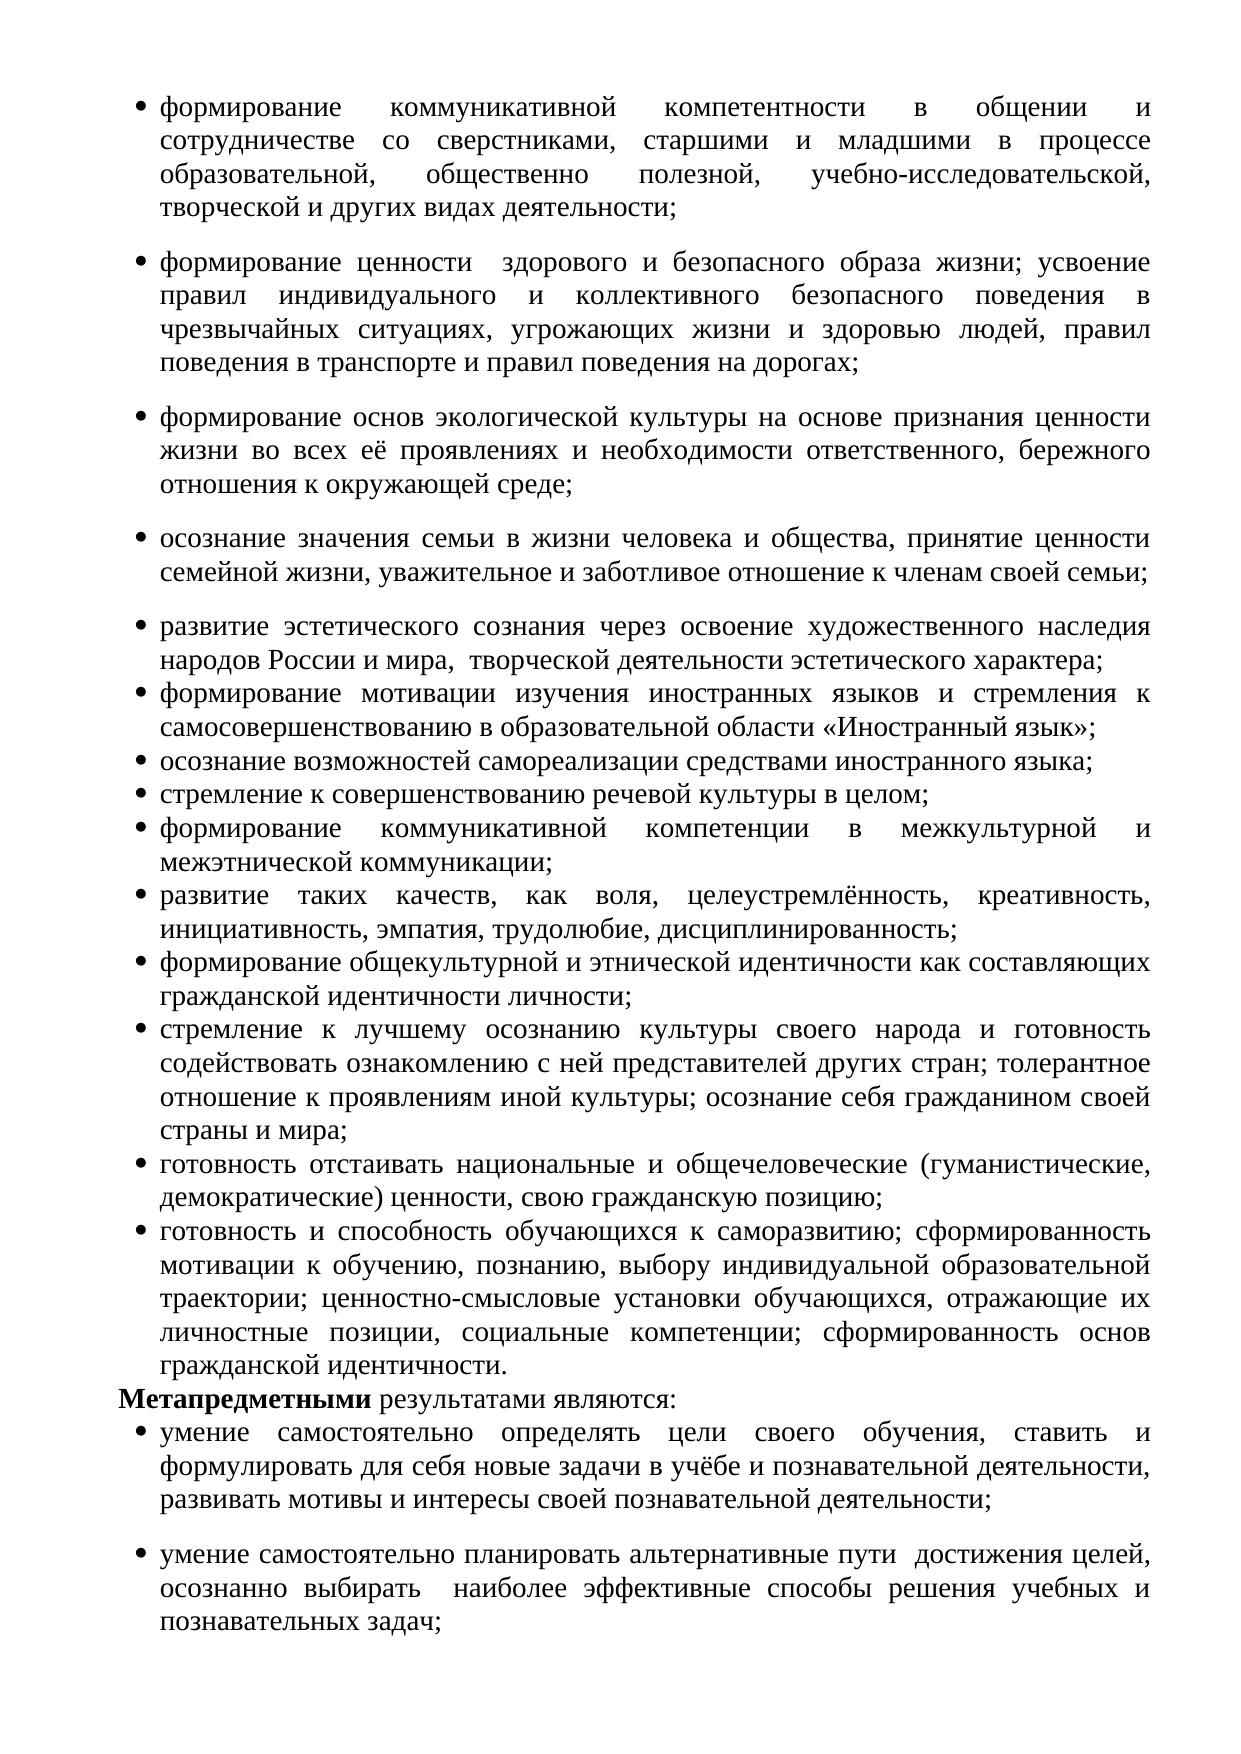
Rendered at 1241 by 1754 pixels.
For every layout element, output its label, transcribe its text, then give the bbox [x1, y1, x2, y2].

list стремление к лучшему осознанию культуры своего народа и готовность содействовать ознакомлению с ней представителей других стран; толерантное отношение к проявлениям иной культуры; осознание себя гражданином своей страны и мира; [136, 1012, 1152, 1146]
list осознание возможностей самореализации средствами иностранного языка; [136, 743, 1152, 776]
list формирование мотивации изучения иностранных языков и стремления к самосовершенствованию в образовательной области «Иностранный язык»; [136, 676, 1152, 743]
list формирование основ экологической культуры на основе признания ценности жизни во всех её проявлениях и необходимости ответственного, бережного отношения к окружающей среде; [136, 399, 1152, 499]
list осознание значения семьи в жизни человека и общества, принятие ценности семейной жизни, уважительное и заботливое отношение к членам своей семьи; [136, 520, 1152, 588]
list стремление к совершенствованию речевой культуры в целом; [136, 776, 1152, 810]
list готовность отстаивать национальные и общечеловеческие (гуманистические, демократические) ценности, свою гражданскую позицию; [136, 1146, 1152, 1213]
list формирование коммуникативной компетентности в общении и сотрудничестве со сверстниками, старшими и младшими в процессе образовательной, общественно полезной, учебно-исследовательской, творческой и других видах деятельности; [136, 89, 1152, 223]
list формирование ценности здорового и безопасного образа жизни; усвоение правил индивидуального и коллективного безопасного поведения в чрезвычайных ситуациях, угрожающих жизни и здоровью людей, правил поведения в транспорте и правил поведения на дорогах; [136, 244, 1152, 378]
list формирование коммуникативной компетенции в межкультурной и межэтнической коммуникации; [136, 810, 1152, 877]
list развитие таких качеств, как воля, целеустремлённость, креативность, инициативность, эмпатия, трудолюбие, дисциплинированность; [136, 877, 1152, 944]
list умение самостоятельно планировать альтернативные пути достижения целей, осознанно выбирать наиболее эффективные способы решения учебных и познавательных задач; [136, 1536, 1152, 1637]
list формирование общекультурной и этнической идентичности как составляющих гражданской идентичности личности; [136, 944, 1152, 1012]
text Метапредметными результатами являются: [118, 1381, 1152, 1414]
list развитие эстетического сознания через освоение художественного наследия народов России и мира, творческой деятельности эстетического характера; [136, 608, 1152, 676]
list готовность и способность обучающихся к саморазвитию; сформированность мотивации к обучению, познанию, выбору индивидуальной образовательной траектории; ценностно-смысловые установки обучающихся, отражающие их личностные позиции, социальные компетенции; сформированность основ гражданской идентичности. [136, 1213, 1152, 1381]
list умение самостоятельно определять цели своего обучения, ставить и формулировать для себя новые задачи в учёбе и познавательной деятельности, развивать мотивы и интересы своей познавательной деятельности; [136, 1414, 1152, 1515]
